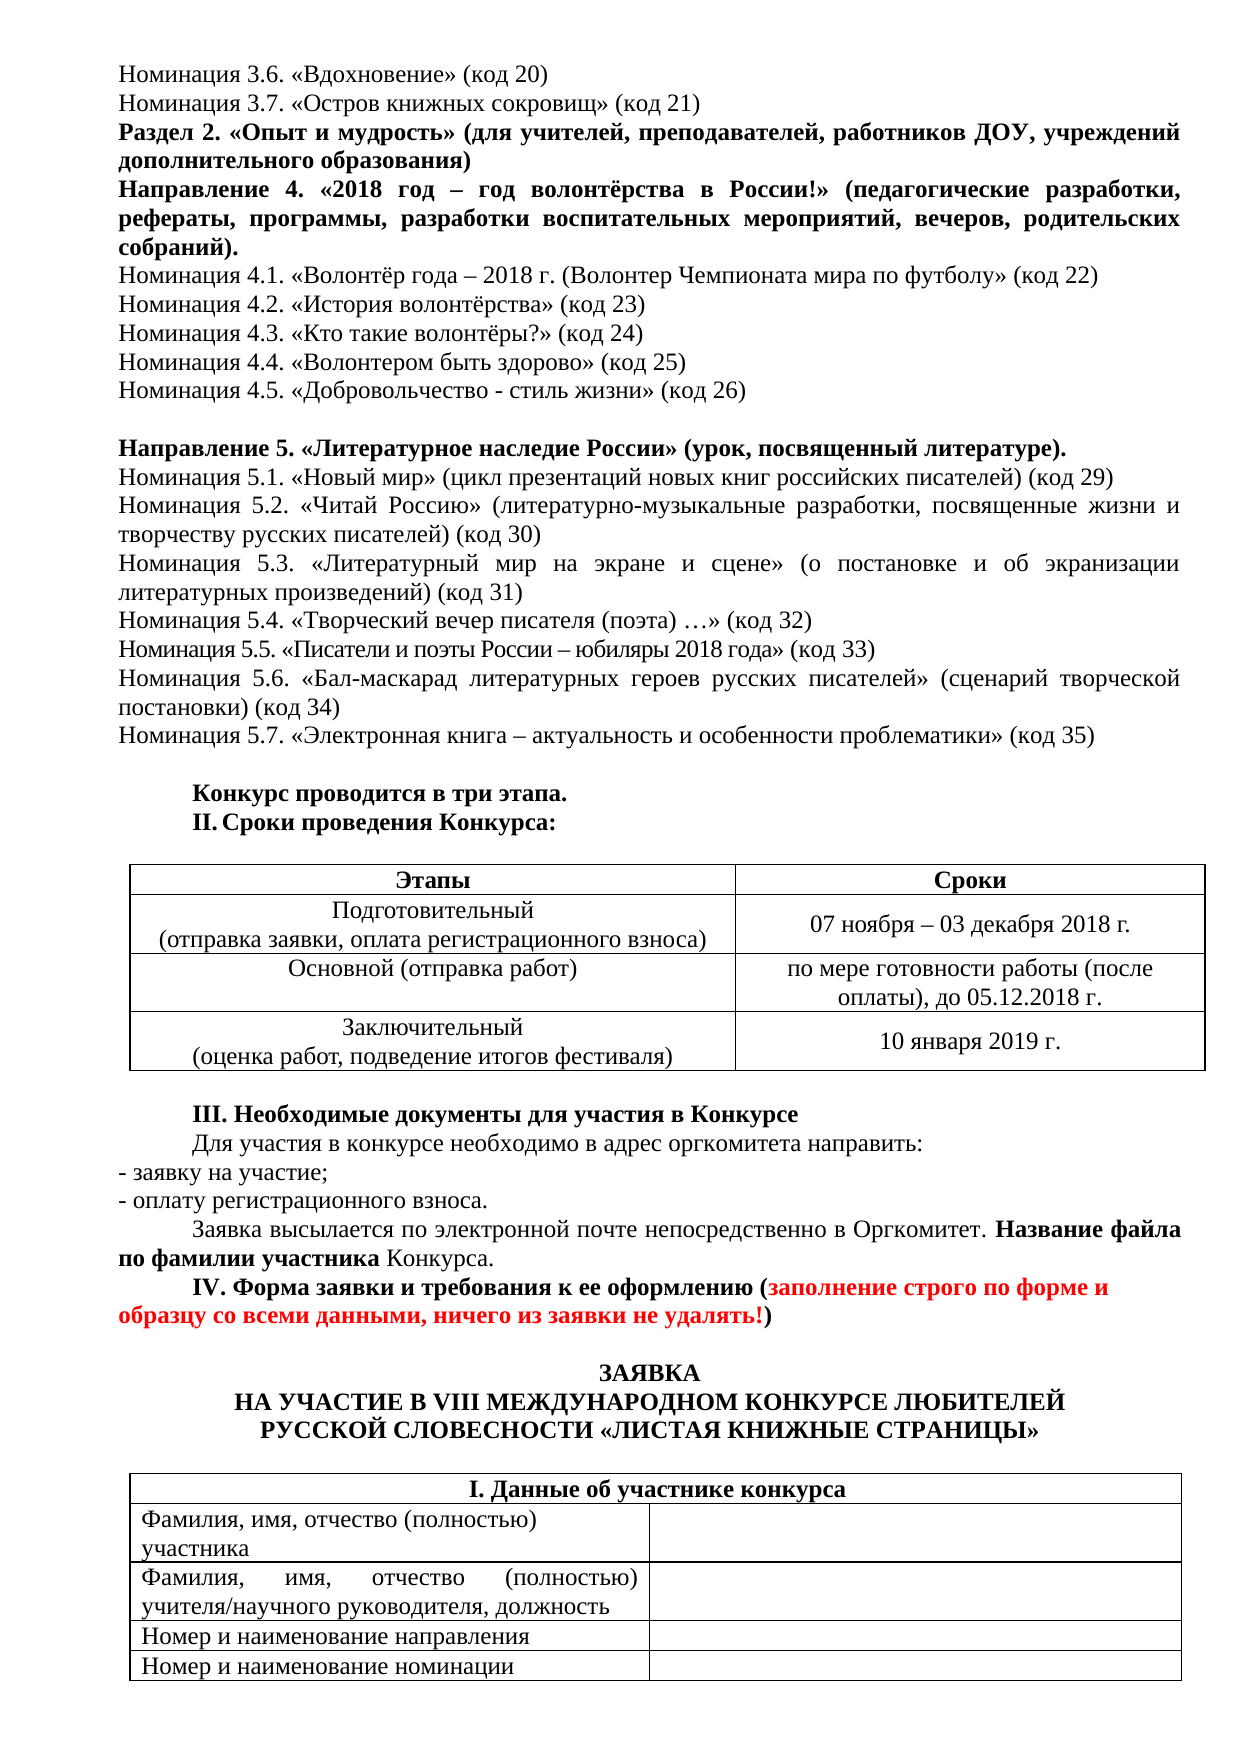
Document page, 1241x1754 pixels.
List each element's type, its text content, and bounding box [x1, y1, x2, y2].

table_cell [650, 1504, 1181, 1561]
list Сроки проведения Конкурса: [118, 807, 1181, 835]
text Номинация 4.1. «Волонтёр года – 2018 г. (Волонтер Чемпионата мира по футболу» (код 22) [118, 260, 1181, 289]
table_cell Номер и наименование направления [131, 1621, 649, 1650]
text Номинация 5.1. «Новый мир» (цикл презентаций новых книг российских писателей) (код 29) [118, 462, 1181, 490]
table_cell [650, 1651, 1181, 1679]
text - заявку на участие; [118, 1157, 1181, 1186]
text Конкурс проводится в три этапа. [118, 778, 1181, 807]
table_cell Номер и наименование номинации [131, 1651, 649, 1679]
text Номинация 4.4. «Волонтером быть здорово» (код 25) [118, 347, 1181, 375]
text Направление 4. «2018 год – год волонтёрства в России!» (педагогические разработки, рефераты, программы, разработки воспитательных мероприятий, вечеров, родительских собраний). [118, 174, 1181, 260]
text НА УЧАСТИЕ В VIII МЕЖДУНАРОДНОМ КОНКУРСЕ ЛЮБИТЕЛЕЙ [118, 1387, 1181, 1416]
text Номинация 5.5. «Писатели и поэты России – юбиляры 2018 года» (код 33) [118, 634, 1181, 663]
table_cell по мере готовности работы (после оплаты), до 05.12.2018 г. [736, 954, 1204, 1011]
table_cell [650, 1621, 1181, 1650]
table_cell Подготовительный (отправка заявки, оплата регистрационного взноса) [131, 895, 735, 952]
text Номинация 5.2. «Читай Россию» (литературно-музыкальные разработки, посвященные жизни и творчеству русских писателей) (код 30) [118, 490, 1181, 548]
table_header I. Данные об участнике конкурса [131, 1474, 1181, 1503]
table_cell 10 января 2019 г. [736, 1012, 1204, 1069]
text Заявка высылается по электронной почте непосредственно в Оргкомитет. Название файла по фамилии участника Конкурса. [118, 1214, 1181, 1272]
table_cell Основной (отправка работ) [131, 954, 735, 1011]
text - оплату регистрационного взноса. [118, 1186, 1181, 1214]
text Номинация 4.3. «Кто такие волонтёры?» (код 24) [118, 318, 1181, 347]
text Номинация 4.2. «История волонтёрства» (код 23) [118, 289, 1181, 318]
text ЗАЯВКА [118, 1358, 1181, 1387]
text Номинация 5.4. «Творческий вечер писателя (поэта) …» (код 32) [118, 605, 1181, 634]
text III. Необходимые документы для участия в Конкурсе [118, 1099, 1181, 1128]
text Раздел 2. «Опыт и мудрость» (для учителей, преподавателей, работников ДОУ, учреждений дополнительного образования) [118, 117, 1181, 174]
text Номинация 5.3. «Литературный мир на экране и сцене» (о постановке и об экранизации литературных произведений) (код 31) [118, 548, 1181, 605]
table_header Этапы [131, 865, 735, 894]
text Номинация 3.7. «Остров книжных сокровищ» (код 21) [118, 88, 1181, 117]
text Номинация 3.6. «Вдохновение» (код 20) [118, 59, 1181, 88]
table_cell Заключительный (оценка работ, подведение итогов фестиваля) [131, 1012, 735, 1069]
text Номинация 5.6. «Бал-маскарад литературных героев русских писателей» (сценарий творческой постановки) (код 34) [118, 663, 1181, 720]
table_cell 07 ноября – 03 декабря 2018 г. [736, 895, 1204, 952]
text Для участия в конкурсе необходимо в адрес оргкомитета направить: [118, 1128, 1181, 1157]
text РУССКОЙ СЛОВЕСНОСТИ «ЛИСТАЯ КНИЖНЫЕ СТРАНИЦЫ» [118, 1416, 1181, 1444]
table_cell Фамилия, имя, отчество (полностью) учителя/научного руководителя, должность [131, 1563, 649, 1620]
text Номинация 4.5. «Добровольчество - стиль жизни» (код 26) [118, 375, 1181, 404]
table_cell [650, 1563, 1181, 1620]
text IV. Форма заявки и требования к ее оформлению (заполнение строго по форме и образцу со всеми данными, ничего из заявки не удалять!) [118, 1272, 1181, 1329]
table_header Сроки [736, 865, 1204, 894]
text Номинация 5.7. «Электронная книга – актуальность и особенности проблематики» (код 35) [118, 720, 1181, 749]
table_cell Фамилия, имя, отчество (полностью) участника [131, 1504, 649, 1561]
text Направление 5. «Литературное наследие России» (урок, посвященный литературе). [118, 433, 1181, 462]
